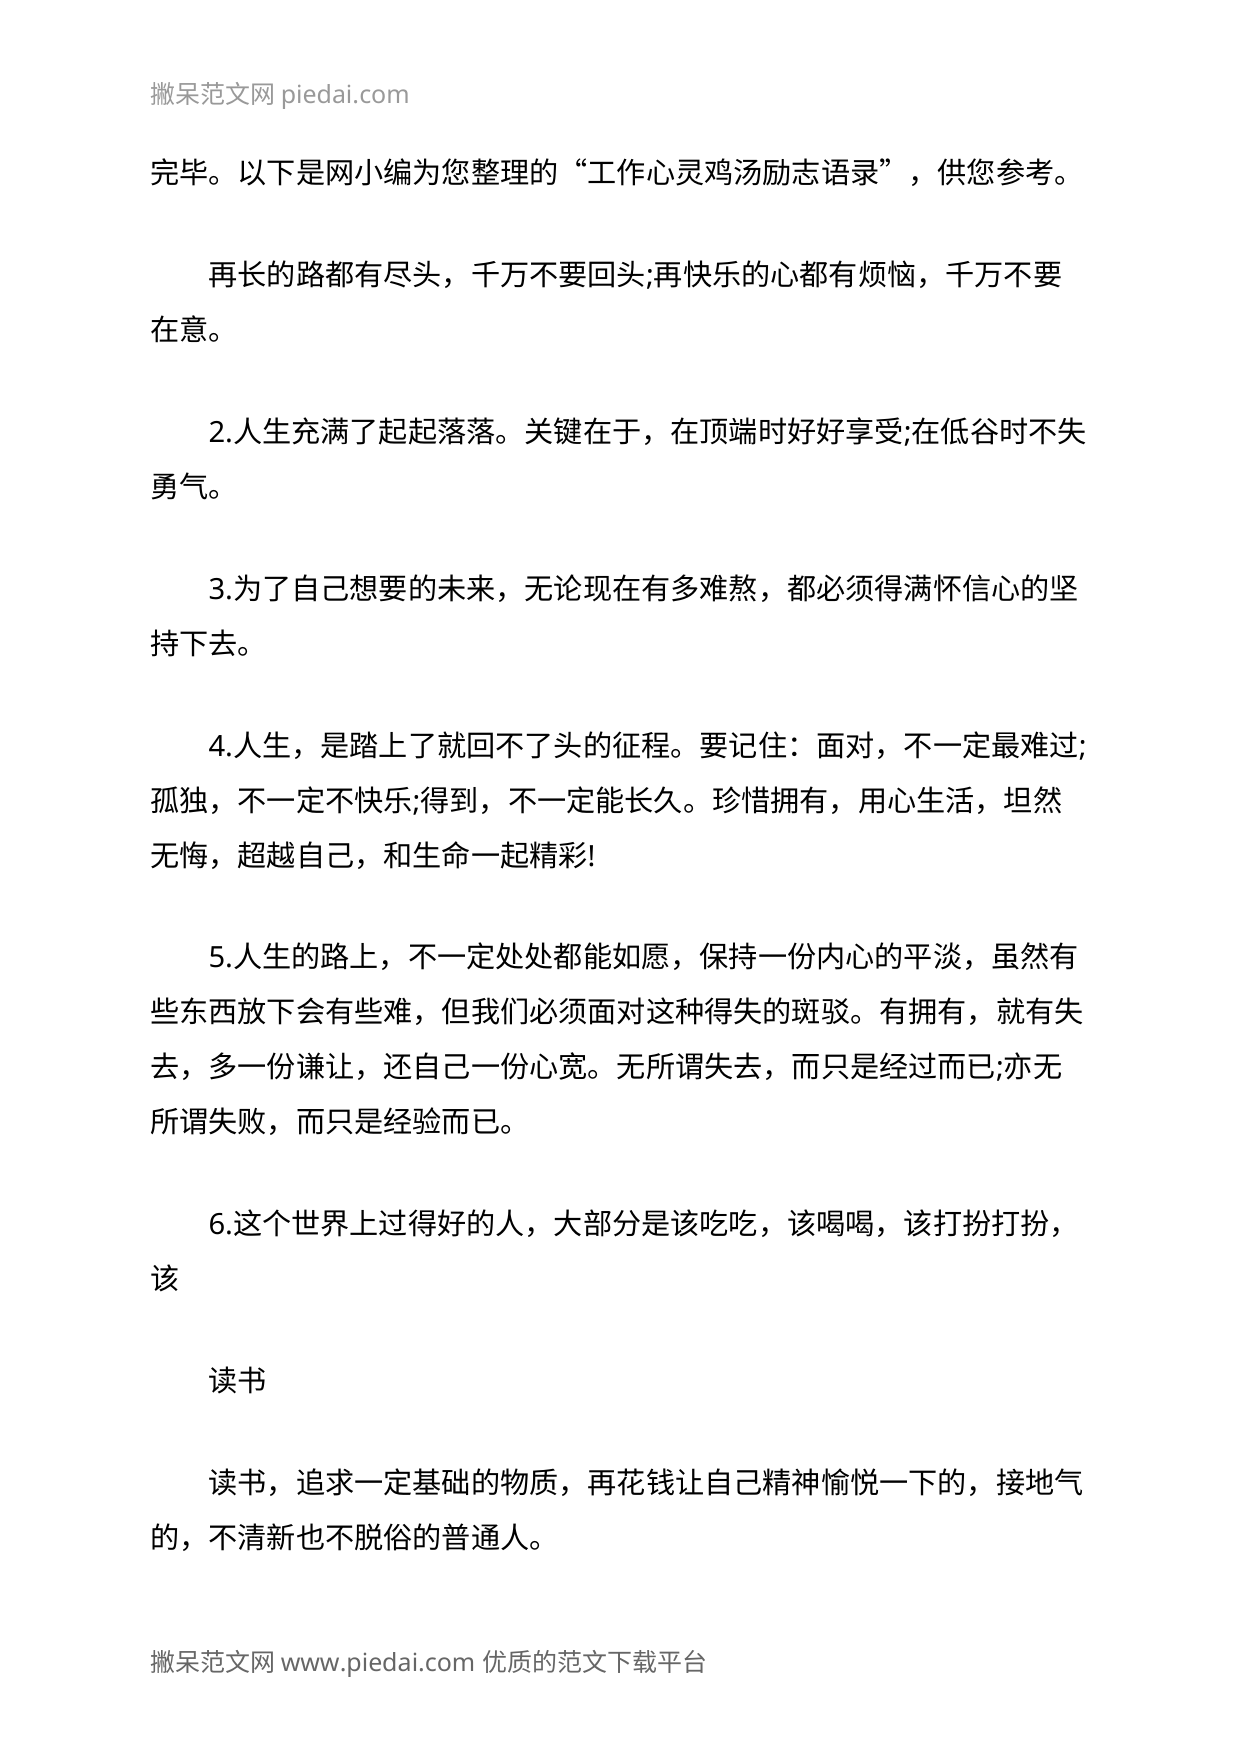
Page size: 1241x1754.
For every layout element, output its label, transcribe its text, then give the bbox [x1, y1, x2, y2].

text 读书 [150, 1357, 1090, 1400]
text 3.为了自己想要的未来，无论现在有多难熬，都必须得满怀信心的坚持下去。 [150, 565, 1090, 663]
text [150, 150, 1090, 192]
text 5.人生的路上，不一定处处都能如愿，保持一份内心的平淡，虽然有些东西放下会有些难，但我们必须面对这种得失的斑驳。有拥有，就有失去，多一份谦让，还自己一份心宽。无所谓失去，而只是经过而已;亦无所谓失败，而只是经验而已。 [150, 934, 1090, 1141]
text 6.这个世界上过得好的人，大部分是该吃吃，该喝喝，该打扮打扮，该 [150, 1201, 1090, 1298]
text 2.人生充满了起起落落。关键在于，在顶端时好好享受;在低谷时不失勇气。 [150, 408, 1090, 506]
text 再长的路都有尽头，千万不要回头;再快乐的心都有烦恼，千万不要在意。 [150, 252, 1090, 349]
text 4.人生，是踏上了就回不了头的征程。要记住：面对，不一定最难过;孤独，不一定不快乐;得到，不一定能长久。珍惜拥有，用心生活，坦然无悔，超越自己，和生命一起精彩! [150, 722, 1090, 874]
text 读书，追求一定基础的物质，再花钱让自己精神愉悦一下的，接地气的，不清新也不脱俗的普通人。 [150, 1459, 1090, 1556]
